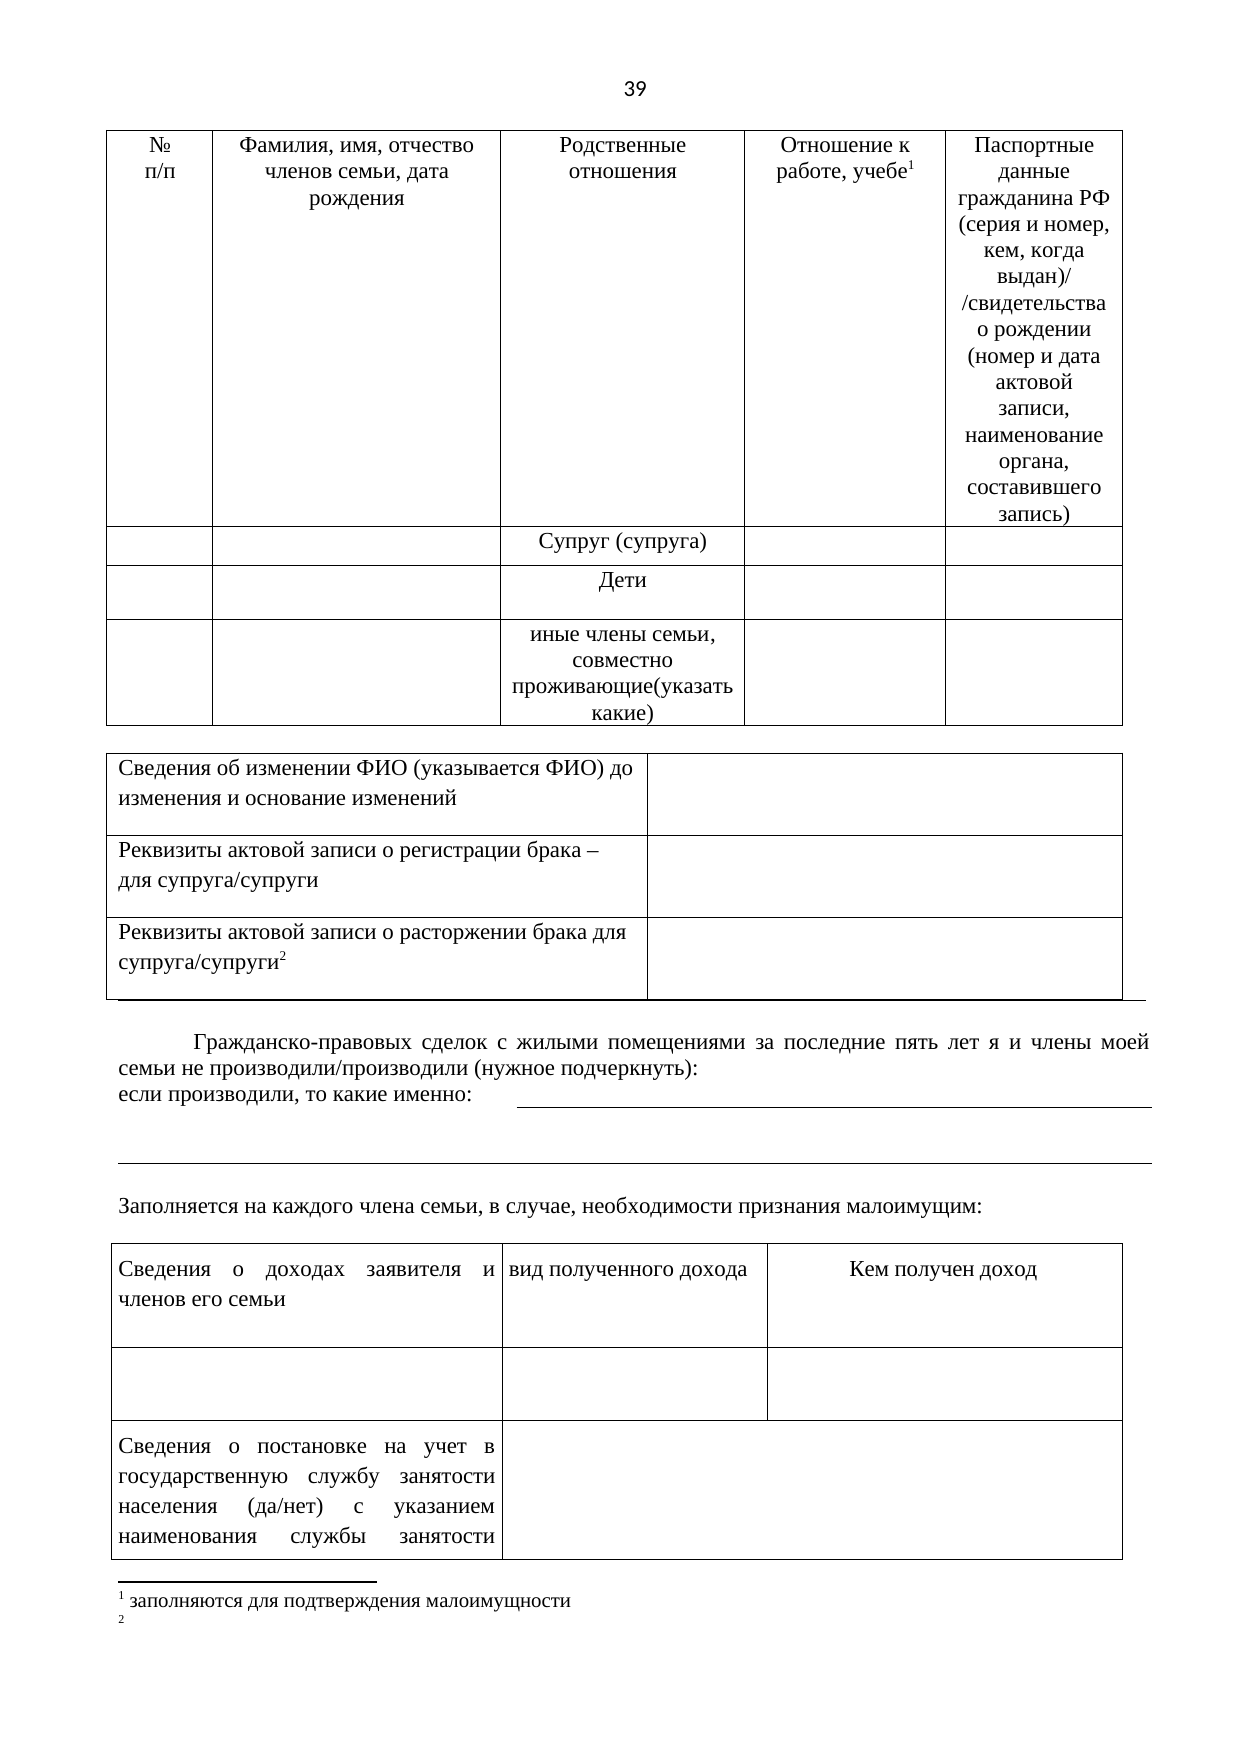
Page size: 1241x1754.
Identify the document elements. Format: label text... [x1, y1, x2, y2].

table_cell [112, 1348, 502, 1420]
table_header Кем получен доход [768, 1244, 1122, 1347]
table_cell [503, 1348, 767, 1420]
table_cell [745, 620, 945, 725]
table_cell [213, 620, 500, 725]
table_header № п/п [107, 131, 212, 526]
table_header Родственные отношения [501, 131, 744, 526]
table_cell Реквизиты актовой записи о регистрации брака – для супруга/супруги [107, 836, 647, 917]
table_cell [768, 1348, 1122, 1420]
table_cell [745, 566, 945, 619]
table_header Фамилия, имя, отчество членов семьи, дата рождения [213, 131, 500, 526]
table_cell [946, 527, 1122, 565]
text если производили, то какие именно: [118, 1081, 1152, 1107]
table_cell [745, 527, 945, 565]
table_header Сведения о доходах заявителя и членов его семьи [112, 1244, 502, 1347]
table_cell [648, 836, 1122, 917]
table_cell [503, 1421, 1122, 1559]
table_cell [213, 566, 500, 619]
table_cell [946, 620, 1122, 725]
table_header [648, 754, 1122, 835]
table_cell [112, 1421, 502, 1559]
table_cell [107, 527, 212, 565]
table_cell [648, 918, 1122, 999]
text Заполняется на каждого члена семьи, в случае, необходимости признания малоимущим: [118, 1192, 1152, 1218]
table_cell Реквизиты актовой записи о расторжении брака для супруга/супруги [107, 918, 647, 999]
table_cell Супруг (супруга) [501, 527, 744, 565]
table_cell Дети [501, 566, 744, 619]
table_cell [107, 620, 212, 725]
table_header Отношение к работе, учебе [745, 131, 945, 526]
table_cell [213, 527, 500, 565]
table_cell иные члены семьи, совместно проживающие(указать какие) [501, 620, 744, 725]
table_cell [107, 566, 212, 619]
text Гражданско-правовых сделок с жилыми помещениями за последние пять лет я и члены моей семьи не производили/производили (нужное подчеркнуть): [118, 1028, 1152, 1081]
table_header вид полученного дохода [503, 1244, 767, 1347]
table_header Паспортные данные гражданина РФ (серия и номер, кем, когда выдан)/ /свидетельства о рождении (номер и дата актовой записи, наименование органа, составившего запись) [946, 131, 1122, 526]
table_cell [946, 566, 1122, 619]
table_header Сведения об изменении ФИО (указывается ФИО) до изменения и основание изменений [107, 754, 647, 835]
